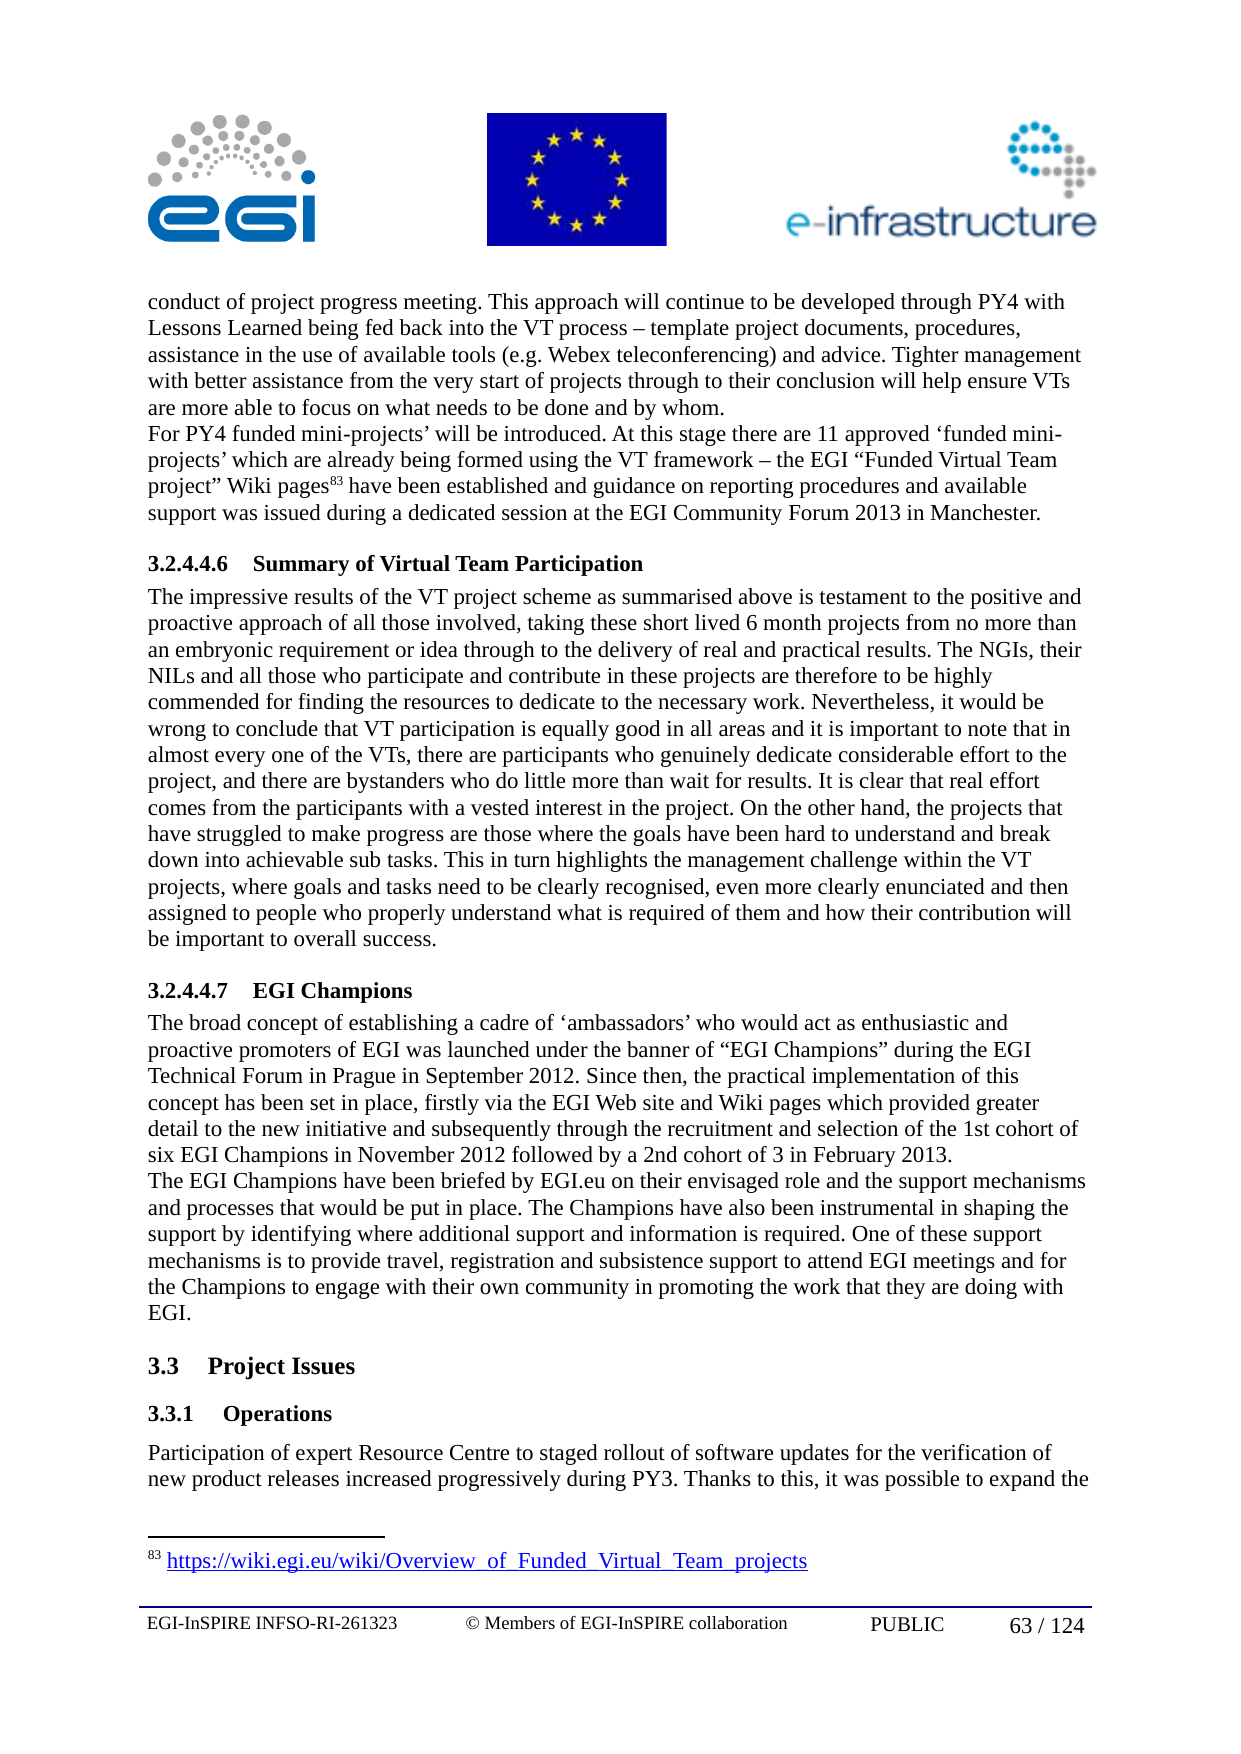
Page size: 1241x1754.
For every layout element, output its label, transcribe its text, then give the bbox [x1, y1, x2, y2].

subtitle Operations [148, 1400, 1092, 1427]
subtitle EGI Champions [148, 977, 1092, 1003]
picture [487, 113, 667, 246]
subtitle Summary of Virtual Team Participation [148, 550, 1092, 577]
subtitle Project Issues [148, 1351, 1092, 1379]
text The broad concept of establishing a cadre of ‘ambassadors’ who would act as enthusiastic and proactive promoters of EGI was launched under the banner of “EGI Champions” during the EGI Technical Forum in Prague in September 2012. Since then, the practical implementation of this concept has been set in place, firstly via the EGI Web site and Wiki pages which provided greater detail to the new initiative and subsequently through the recruitment and selection of the 1st cohort of six EGI Champions in November 2012 followed by a 2nd cohort of 3 in February 2013. [148, 1009, 1092, 1168]
picture [146, 113, 317, 244]
picture [779, 113, 1105, 246]
text The EGI Champions have been briefed by EGI.eu on their envisaged role and the support mechanisms and processes that would be put in place. The Champions have also been instrumental in shaping the support by identifying where additional support and information is required. One of these support mechanisms is to provide travel, registration and subsistence support to attend EGI meetings and for the Champions to engage with their own community in promoting the work that they are doing with EGI. [148, 1168, 1092, 1326]
text For PY4 funded mini-projects’ will be introduced. At this stage there are 11 approved ‘funded mini-projects’ which are already being formed using the VT framework – the EGI “Funded Virtual Team project” Wiki pages have been established and guidance on reporting procedures and available support was issued during a dedicated session at the EGI Community Forum 2013 in Manchester. [148, 420, 1092, 525]
text The impressive results of the VT project scheme as summarised above is testament to the positive and proactive approach of all those involved, taking these short lived 6 month projects from no more than an embryonic requirement or idea through to the delivery of real and practical results. The NGIs, their NILs and all those who participate and contribute in these projects are therefore to be highly commended for finding the resources to dedicate to the necessary work. Nevertheless, it would be wrong to conclude that VT participation is equally good in all areas and it is important to note that in almost every one of the VTs, there are participants who genuinely dedicate considerable effort to the project, and there are bystanders who do little more than wait for results. It is clear that real effort comes from the participants with a vested interest in the project. On the other hand, the projects that have struggled to make progress are those where the goals have been hard to understand and break down into achievable sub tasks. This in turn highlights the management challenge within the VT projects, where goals and tasks need to be clearly recognised, even more clearly enunciated and then assigned to people who properly understand what is required of them and how their contribution will be important to overall success. [148, 583, 1092, 952]
